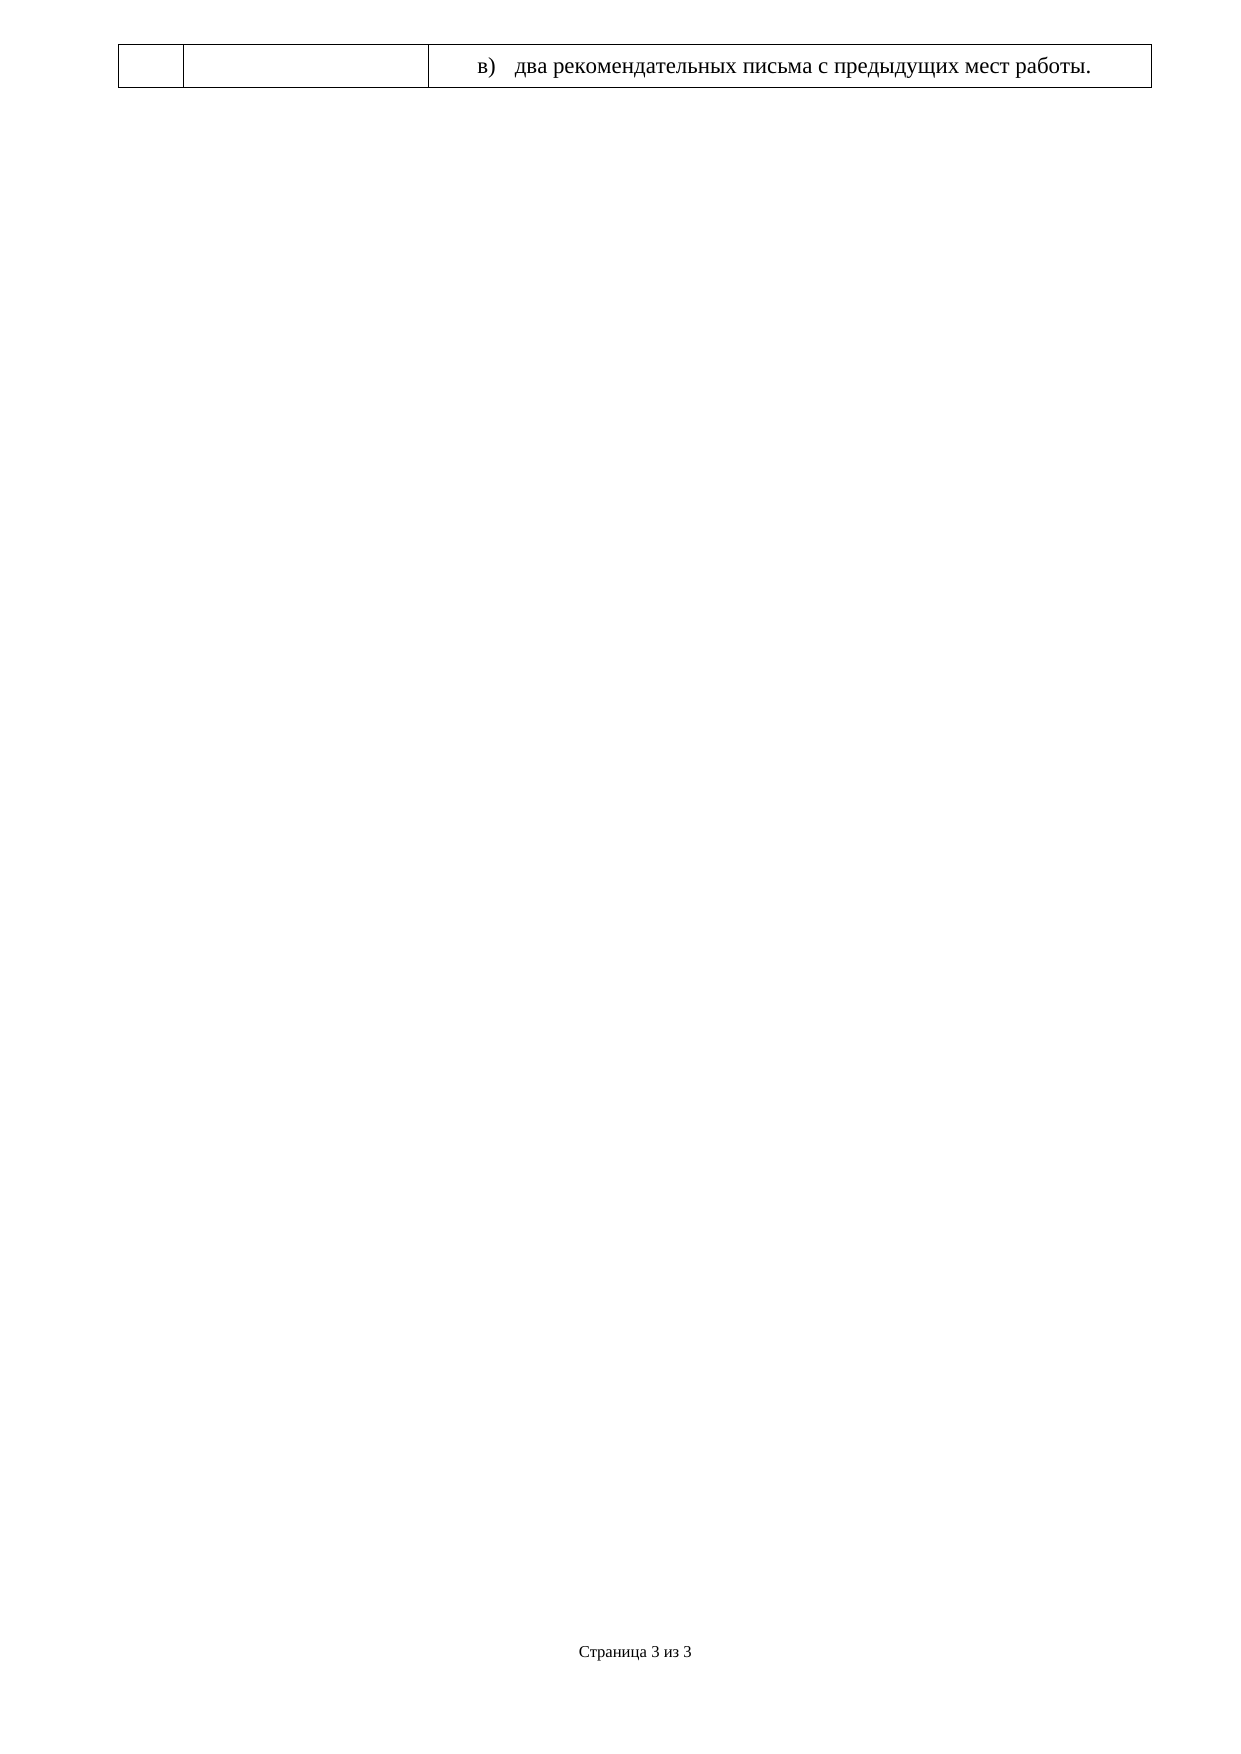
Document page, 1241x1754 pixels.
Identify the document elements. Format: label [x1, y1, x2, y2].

table_cell [184, 45, 428, 87]
table_cell [429, 45, 1151, 87]
table_cell [119, 45, 183, 87]
